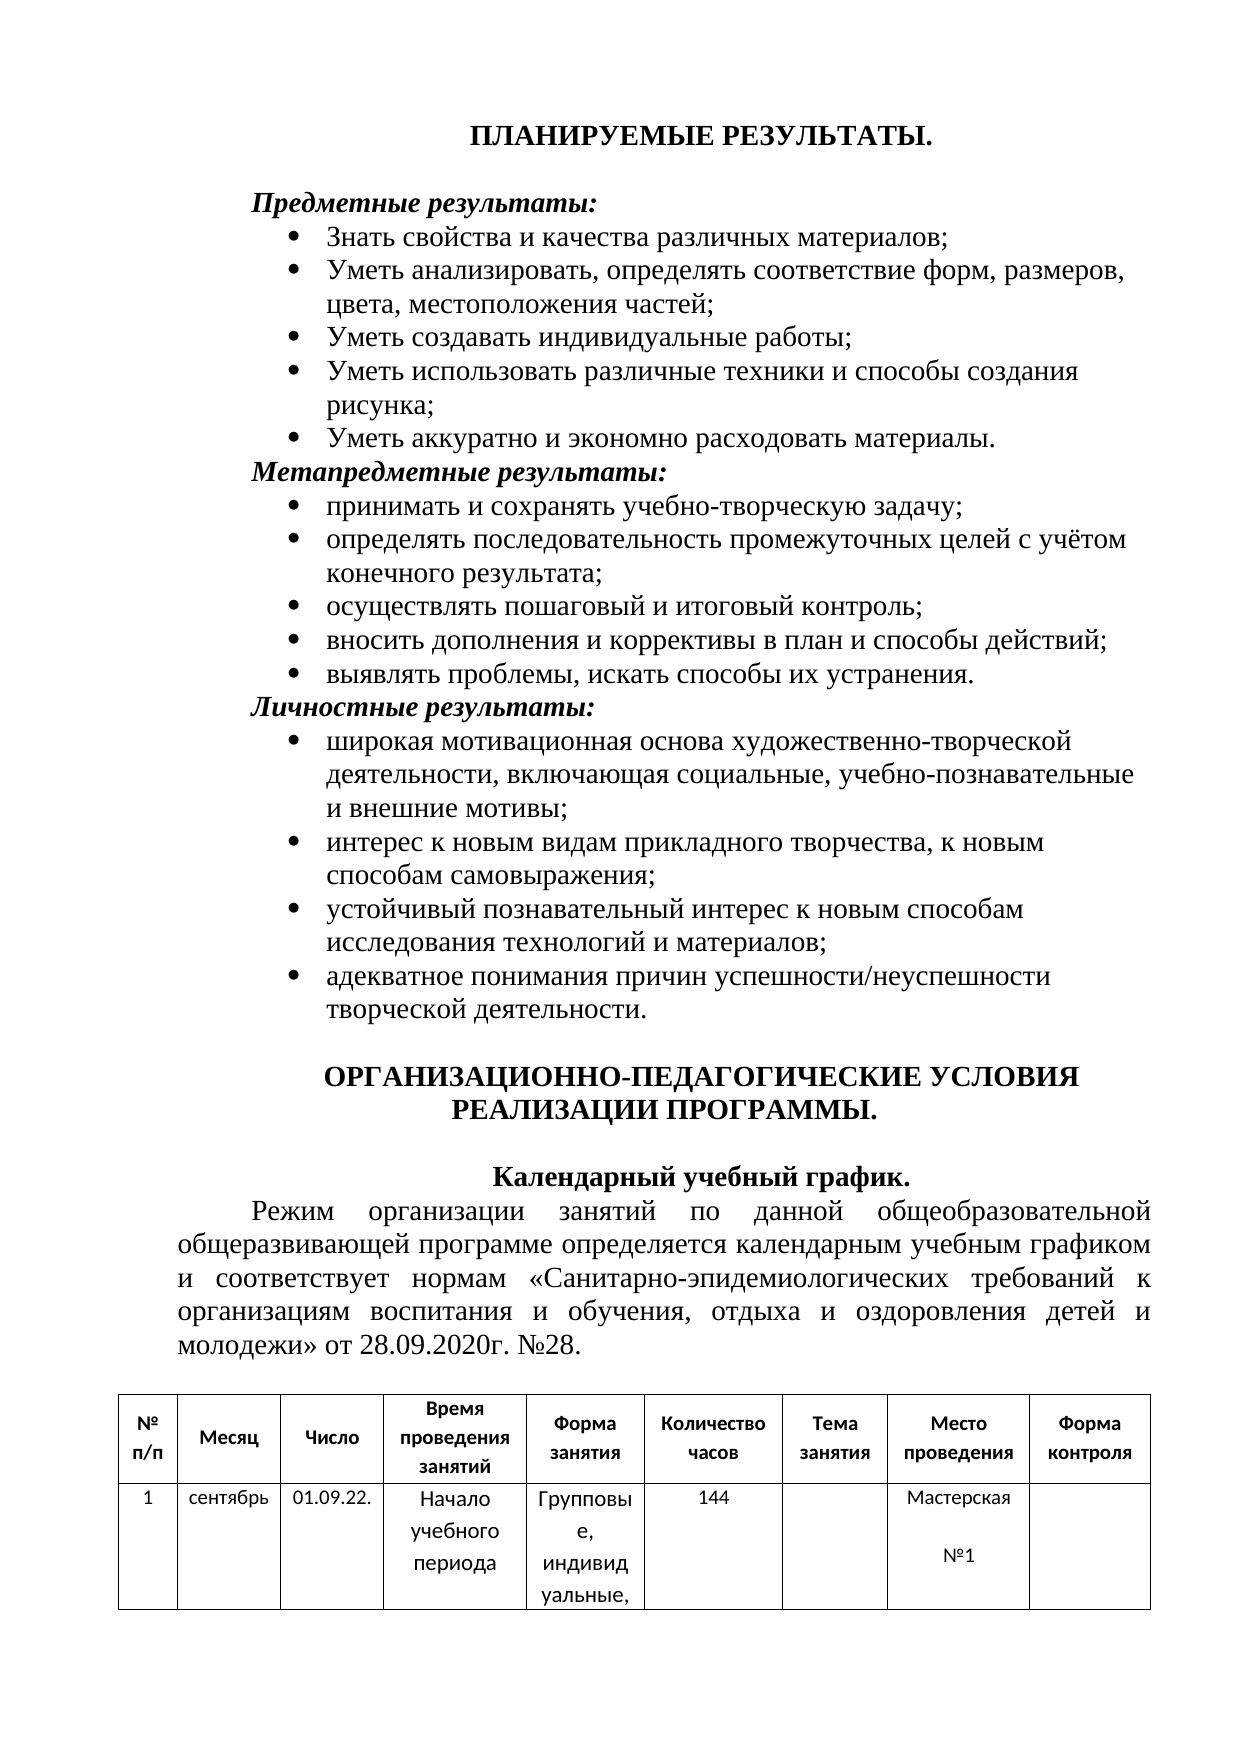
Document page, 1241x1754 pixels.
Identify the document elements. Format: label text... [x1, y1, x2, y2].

list Знать свойства и качества различных материалов; [288, 219, 1152, 252]
list Уметь анализировать, определять соответствие форм, размеров, цвета, местоположения частей; [288, 252, 1152, 319]
text Предметные результаты: [177, 185, 1152, 219]
table_cell 144 [645, 1484, 782, 1608]
text Режим организации занятий по данной общеобразовательной общеразвивающей программе определяется календарным учебным графиком и соответствует нормам «Санитарно-эпидемиологических требований к организациям воспитания и обучения, отдыха и оздоровления детей и молодежи» от 28.09.2020г. №28. [177, 1193, 1152, 1361]
table_cell [783, 1484, 887, 1608]
list вносить дополнения и коррективы в план и способы действий; [288, 622, 1152, 656]
table_cell Мастерская №1 [888, 1484, 1029, 1608]
table_cell сентябрь [178, 1484, 280, 1608]
table_header Месяц [178, 1395, 280, 1483]
table_header № п/п [119, 1395, 177, 1483]
list Уметь аккуратно и экономно расходовать материалы. [288, 420, 1152, 454]
list широкая мотивационная основа художественно-творческой деятельности, включающая социальные, учебно-познавательные и внешние мотивы; [288, 723, 1152, 824]
list устойчивый познавательный интерес к новым способам исследования технологий и материалов; [288, 891, 1152, 958]
table_header Тема занятия [783, 1395, 887, 1483]
table_header Форма контроля [1030, 1395, 1150, 1483]
text Метапредметные результаты: [177, 454, 1152, 488]
table_cell [1030, 1484, 1150, 1608]
list выявлять проблемы, искать способы их устранения. [288, 656, 1152, 689]
list интерес к новым видам прикладного творчества, к новым способам самовыражения; [288, 824, 1152, 891]
list Уметь использовать различные техники и способы создания рисунка; [288, 353, 1152, 420]
table_header Место проведения [888, 1395, 1029, 1483]
table_header Время проведения занятий [384, 1395, 526, 1483]
table_header Форма занятия [527, 1395, 644, 1483]
text ОРГАНИЗАЦИОННО-ПЕДАГОГИЧЕСКИЕ УСЛОВИЯ РЕАЛИЗАЦИИ ПРОГРАММЫ. [177, 1059, 1152, 1126]
table_header Число [281, 1395, 383, 1483]
list Уметь создавать индивидуальные работы; [288, 319, 1152, 353]
list принимать и сохранять учебно-творческую задачу; [288, 488, 1152, 521]
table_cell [384, 1484, 526, 1608]
table_cell 01.09.22. [281, 1484, 383, 1608]
text Календарный учебный график. [177, 1159, 1152, 1193]
table_cell 1 [119, 1484, 177, 1608]
text Личностные результаты: [177, 689, 1152, 723]
text ПЛАНИРУЕМЫЕ РЕЗУЛЬТАТЫ. [177, 118, 1152, 152]
table_header Количество часов [645, 1395, 782, 1483]
list определять последовательность промежуточных целей с учётом конечного результата; [288, 521, 1152, 588]
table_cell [527, 1484, 644, 1608]
list осуществлять пошаговый и итоговый контроль; [288, 588, 1152, 622]
list адекватное понимания причин успешности/неуспешности творческой деятельности. [288, 958, 1152, 1025]
